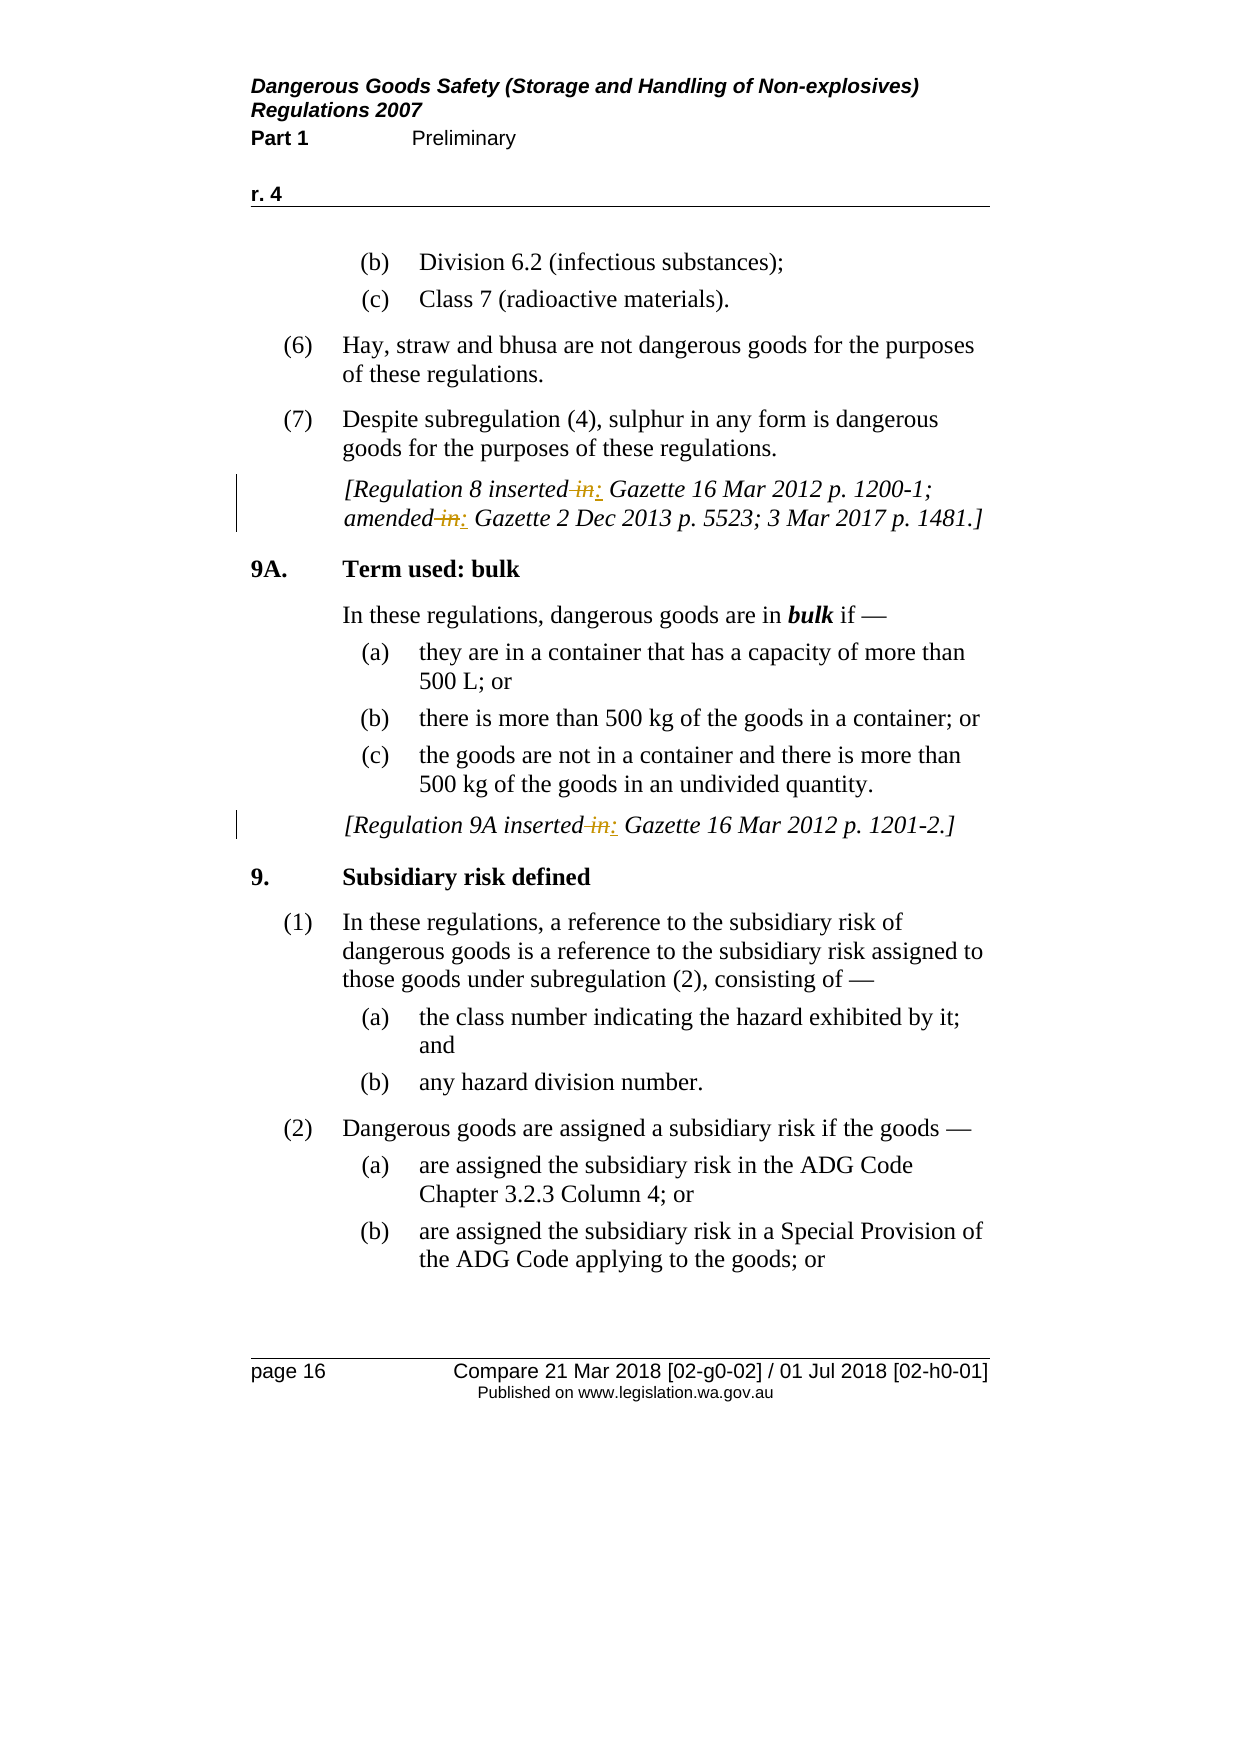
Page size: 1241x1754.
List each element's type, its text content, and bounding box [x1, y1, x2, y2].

text (1) In these regulations, a reference to the subsidiary risk of dangerous goods is a reference to the subsidiary risk assigned to those goods under subregulation (2), consisting of — [251, 907, 990, 993]
text (6) Hay, straw and bhusa are not dangerous goods for the purposes of these regulations. [251, 330, 990, 387]
text (c) Class 7 (radioactive materials). [251, 284, 990, 313]
text (2) Dangerous goods are assigned a subsidiary risk if the goods — [251, 1113, 990, 1142]
text [Regulation 8 inserted Gazette 16 Mar 2012 p. 1200-1; amended Gazette 2 Dec 2013 p. 5523; 3 Mar 2017 p. 1481.] [251, 474, 990, 532]
text [Regulation 9A inserted Gazette 16 Mar 2012 p. 1201-2.] [251, 810, 990, 839]
text (a) are assigned the subsidiary risk in the ADG Code Chapter 3.2.3 Column 4; or [251, 1150, 990, 1207]
text (7) Despite subregulation (4), sulphur in any form is dangerous goods for the purposes of these regulations. [251, 404, 990, 462]
text (b) any hazard division number. [251, 1067, 990, 1096]
text (c) the goods are not in a container and there is more than 500 kg of the goods in an undivided quantity. [251, 740, 990, 797]
text (b) there is more than 500 kg of the goods in a container; or [251, 703, 990, 732]
text (a) the class number indicating the hazard exhibited by it; and [251, 1002, 990, 1059]
subtitle 9A. Term used: bulk [251, 554, 990, 583]
text (b) Division 6.2 (infectious substances); [251, 247, 990, 276]
text In these regulations, dangerous goods are in bulk if — [251, 600, 990, 629]
text (b) are assigned the subsidiary risk in a Special Provision of the ADG Code applying to the goods; or [251, 1216, 990, 1273]
text (a) they are in a container that has a capacity of more than 500 L; or [251, 637, 990, 694]
subtitle 9. Subsidiary risk defined [251, 862, 990, 890]
